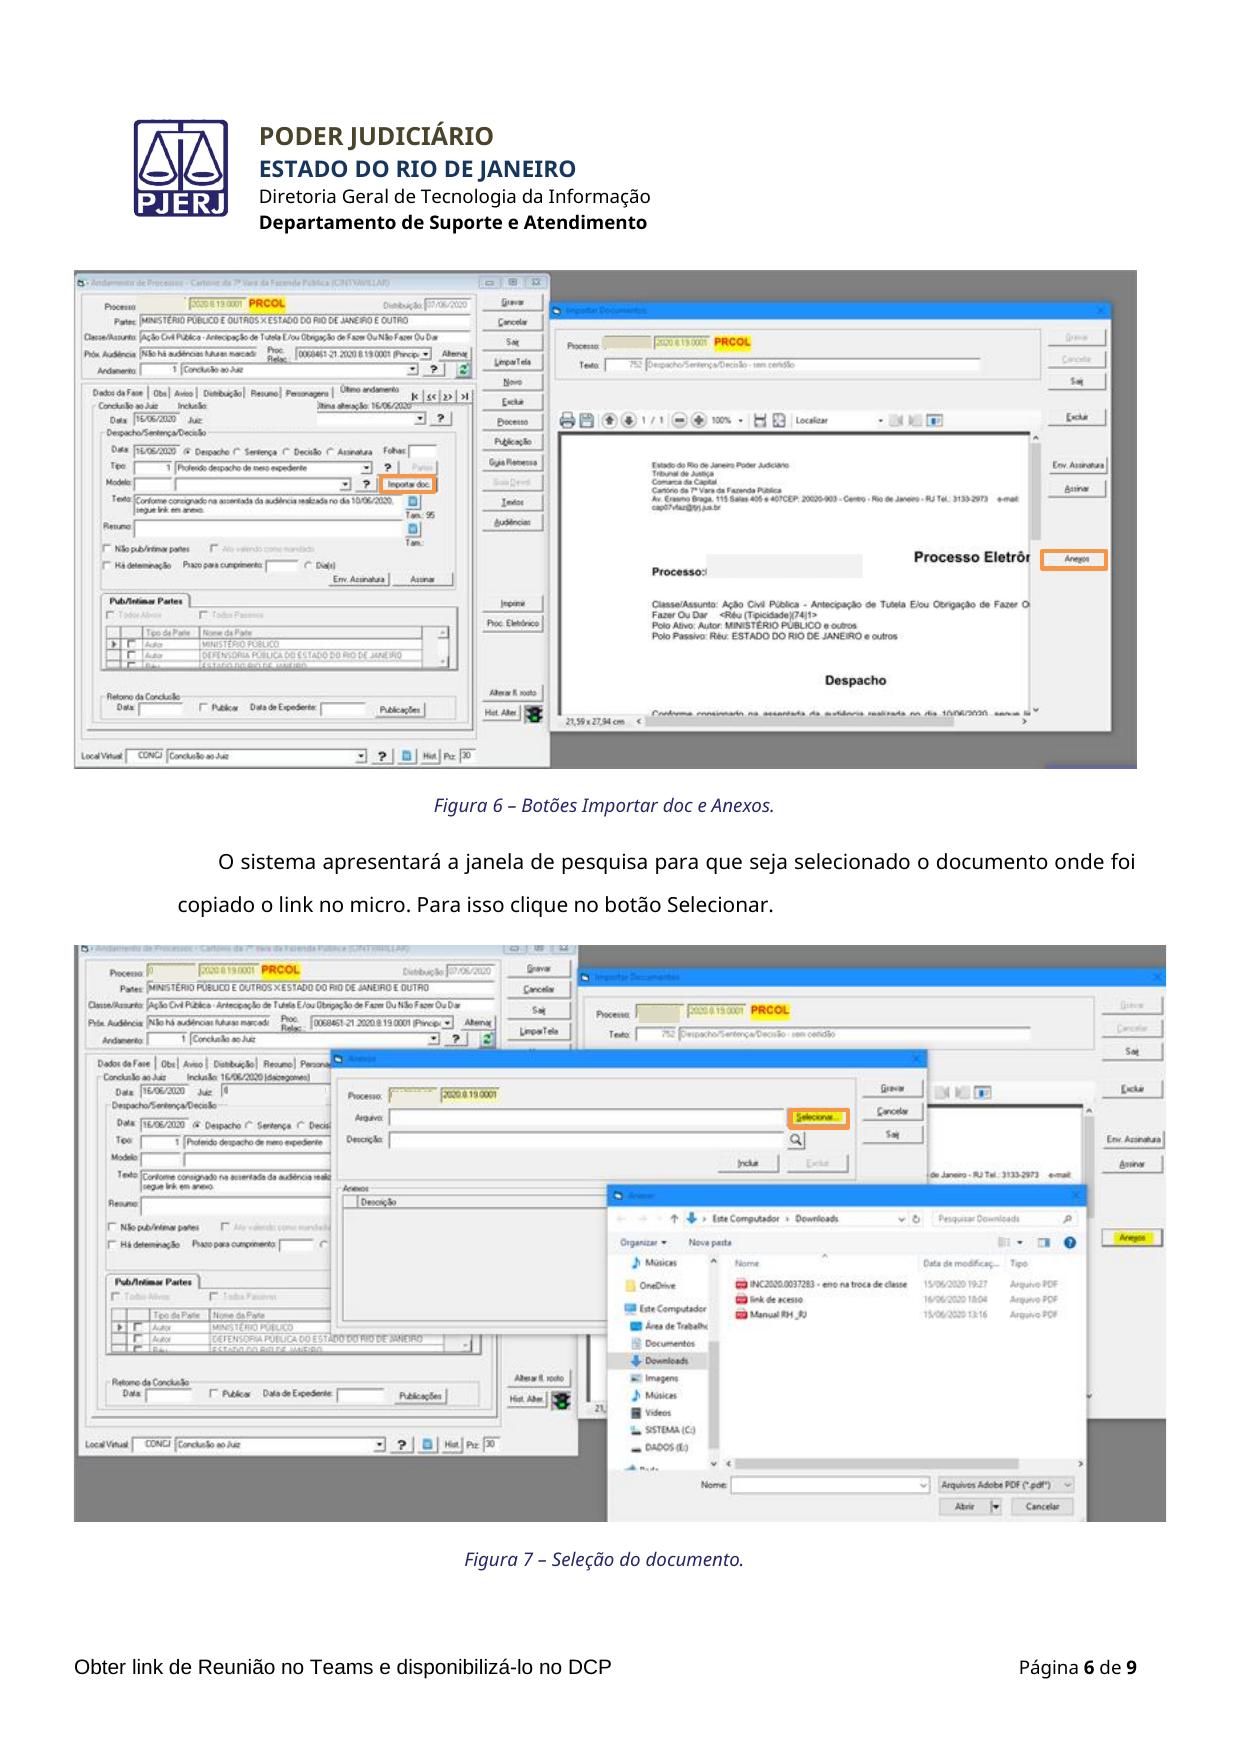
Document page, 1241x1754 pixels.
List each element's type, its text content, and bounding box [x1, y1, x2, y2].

text Figura 6 – Botões Importar doc e Anexos. [74, 793, 1137, 818]
picture [73, 270, 1137, 769]
text O sistema apresentará a janela de pesquisa para que seja selecionado o documento onde foi copiado o link no micro. Para isso clique no botão Selecionar. [177, 847, 1137, 918]
picture [73, 945, 1167, 1522]
text Figura 7 – Seleção do documento. [74, 1546, 1137, 1572]
picture [129, 118, 235, 222]
